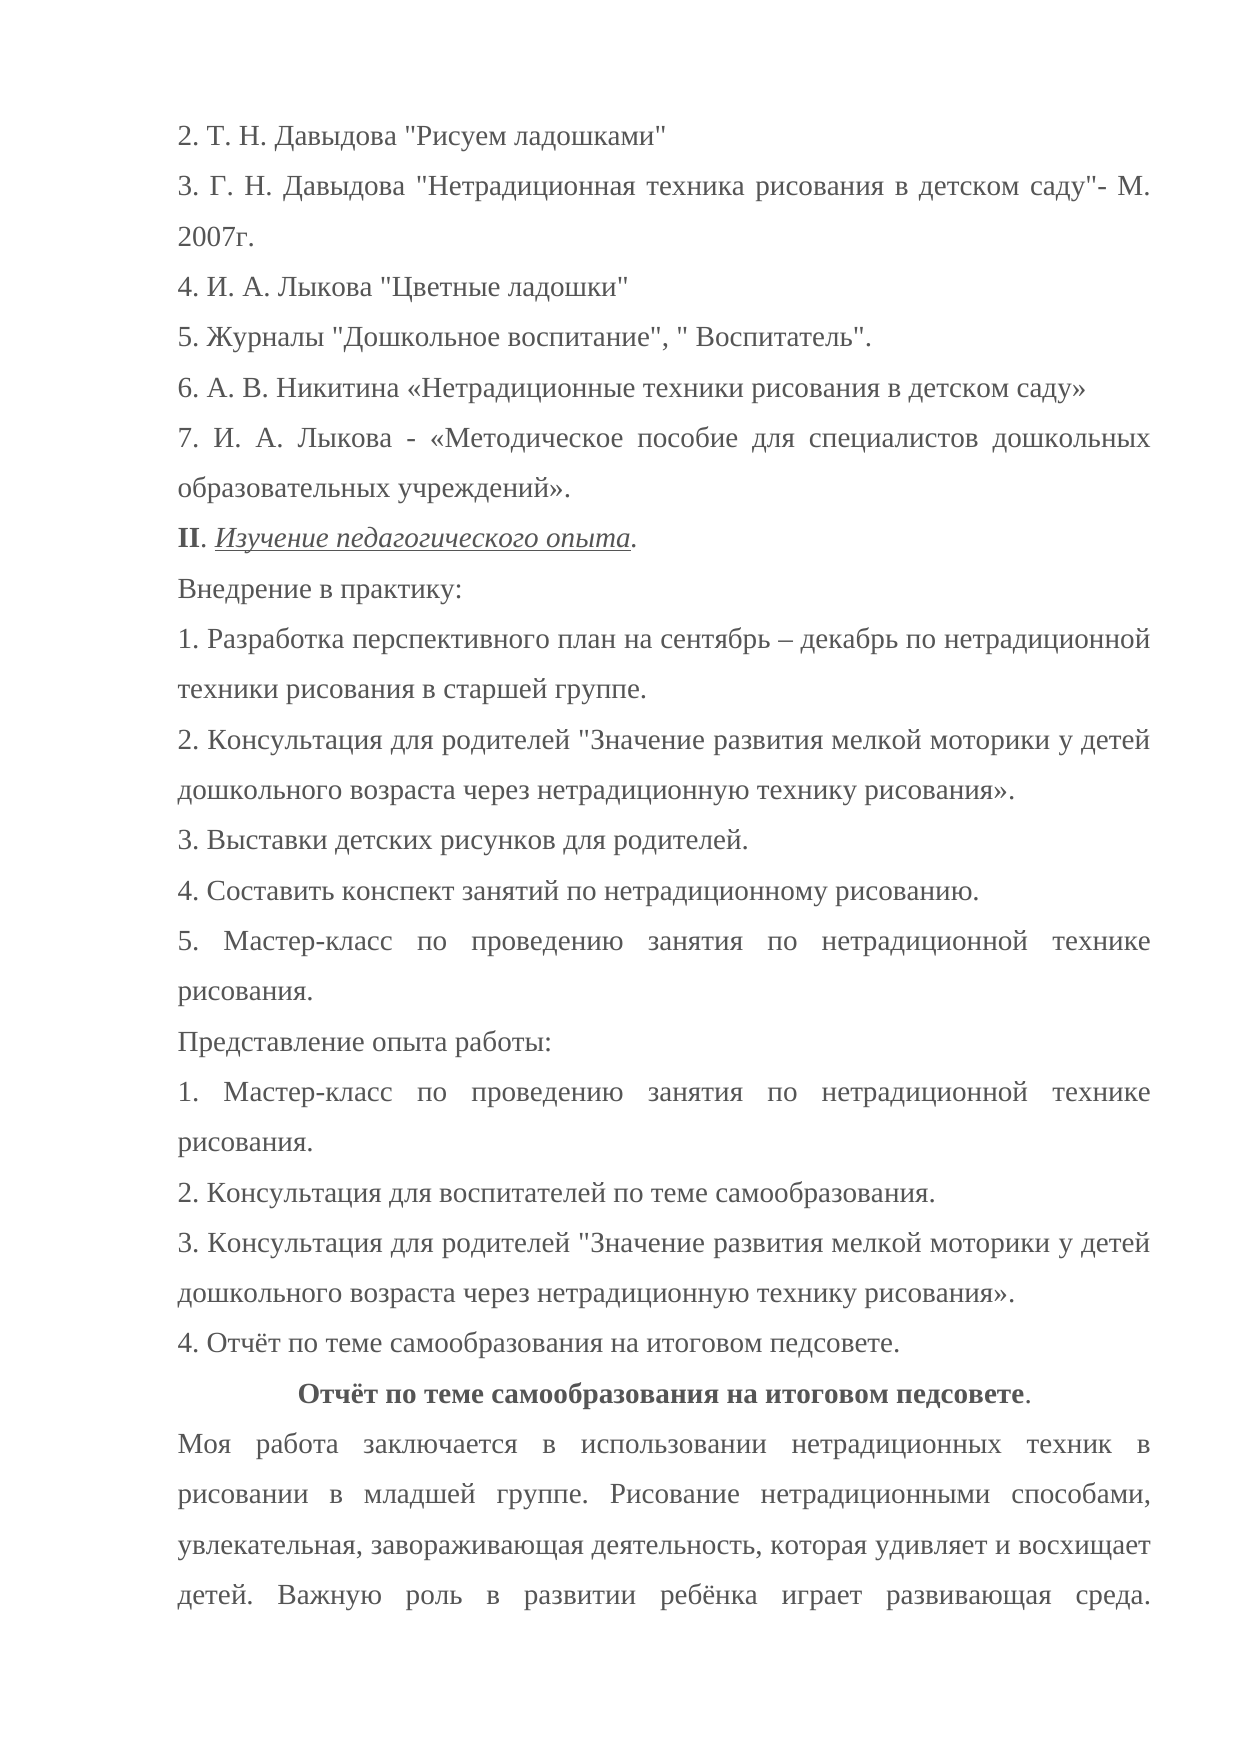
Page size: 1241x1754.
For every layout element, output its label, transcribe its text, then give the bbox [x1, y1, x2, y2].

text 4. Составить конспект занятий по нетрадиционному рисованию. [177, 873, 1152, 906]
text 1. Разработка перспективного план на сентябрь – декабрь по нетрадиционной техники рисования в старшей группе. [177, 621, 1152, 705]
text Отчёт по теме самообразования на итоговом педсовете. [177, 1376, 1152, 1409]
text 3. Г. Н. Давыдова "Нетрадиционная техника рисования в детском саду"- М. 2007г. [177, 168, 1152, 252]
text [177, 1426, 1152, 1611]
text 2. Консультация для воспитателей по теме самообразования. [177, 1175, 1152, 1208]
text 4. И. А. Лыкова "Цветные ладошки" [177, 269, 1152, 303]
text 7. И. А. Лыкова - «Методическое пособие для специалистов дошкольных образовательных учреждений». [177, 420, 1152, 504]
text 6. А. В. Никитина «Нетрадиционные техники рисования в детском саду» [177, 370, 1152, 403]
text Представление опыта работы: [177, 1024, 1152, 1057]
text 4. Отчёт по теме самообразования на итоговом педсовете. [177, 1326, 1152, 1359]
text 2. Консультация для родителей "Значение развития мелкой моторики у детей дошкольного возраста через нетрадиционную технику рисования». [177, 722, 1152, 806]
text 2. Т. Н. Давыдова "Рисуем ладошками" [177, 118, 1152, 152]
text 5. Журналы "Дошкольное воспитание", " Воспитатель". [177, 319, 1152, 353]
text II. Изучение педагогического опыта. [177, 521, 1152, 554]
text 3. Консультация для родителей "Значение развития мелкой моторики у детей дошкольного возраста через нетрадиционную технику рисования». [177, 1225, 1152, 1309]
text 1. Мастер-класс по проведению занятия по нетрадиционной технике рисования. [177, 1074, 1152, 1158]
text 5. Мастер-класс по проведению занятия по нетрадиционной технике рисования. [177, 923, 1152, 1007]
text Внедрение в практику: [177, 571, 1152, 604]
text 3. Выставки детских рисунков для родителей. [177, 822, 1152, 856]
